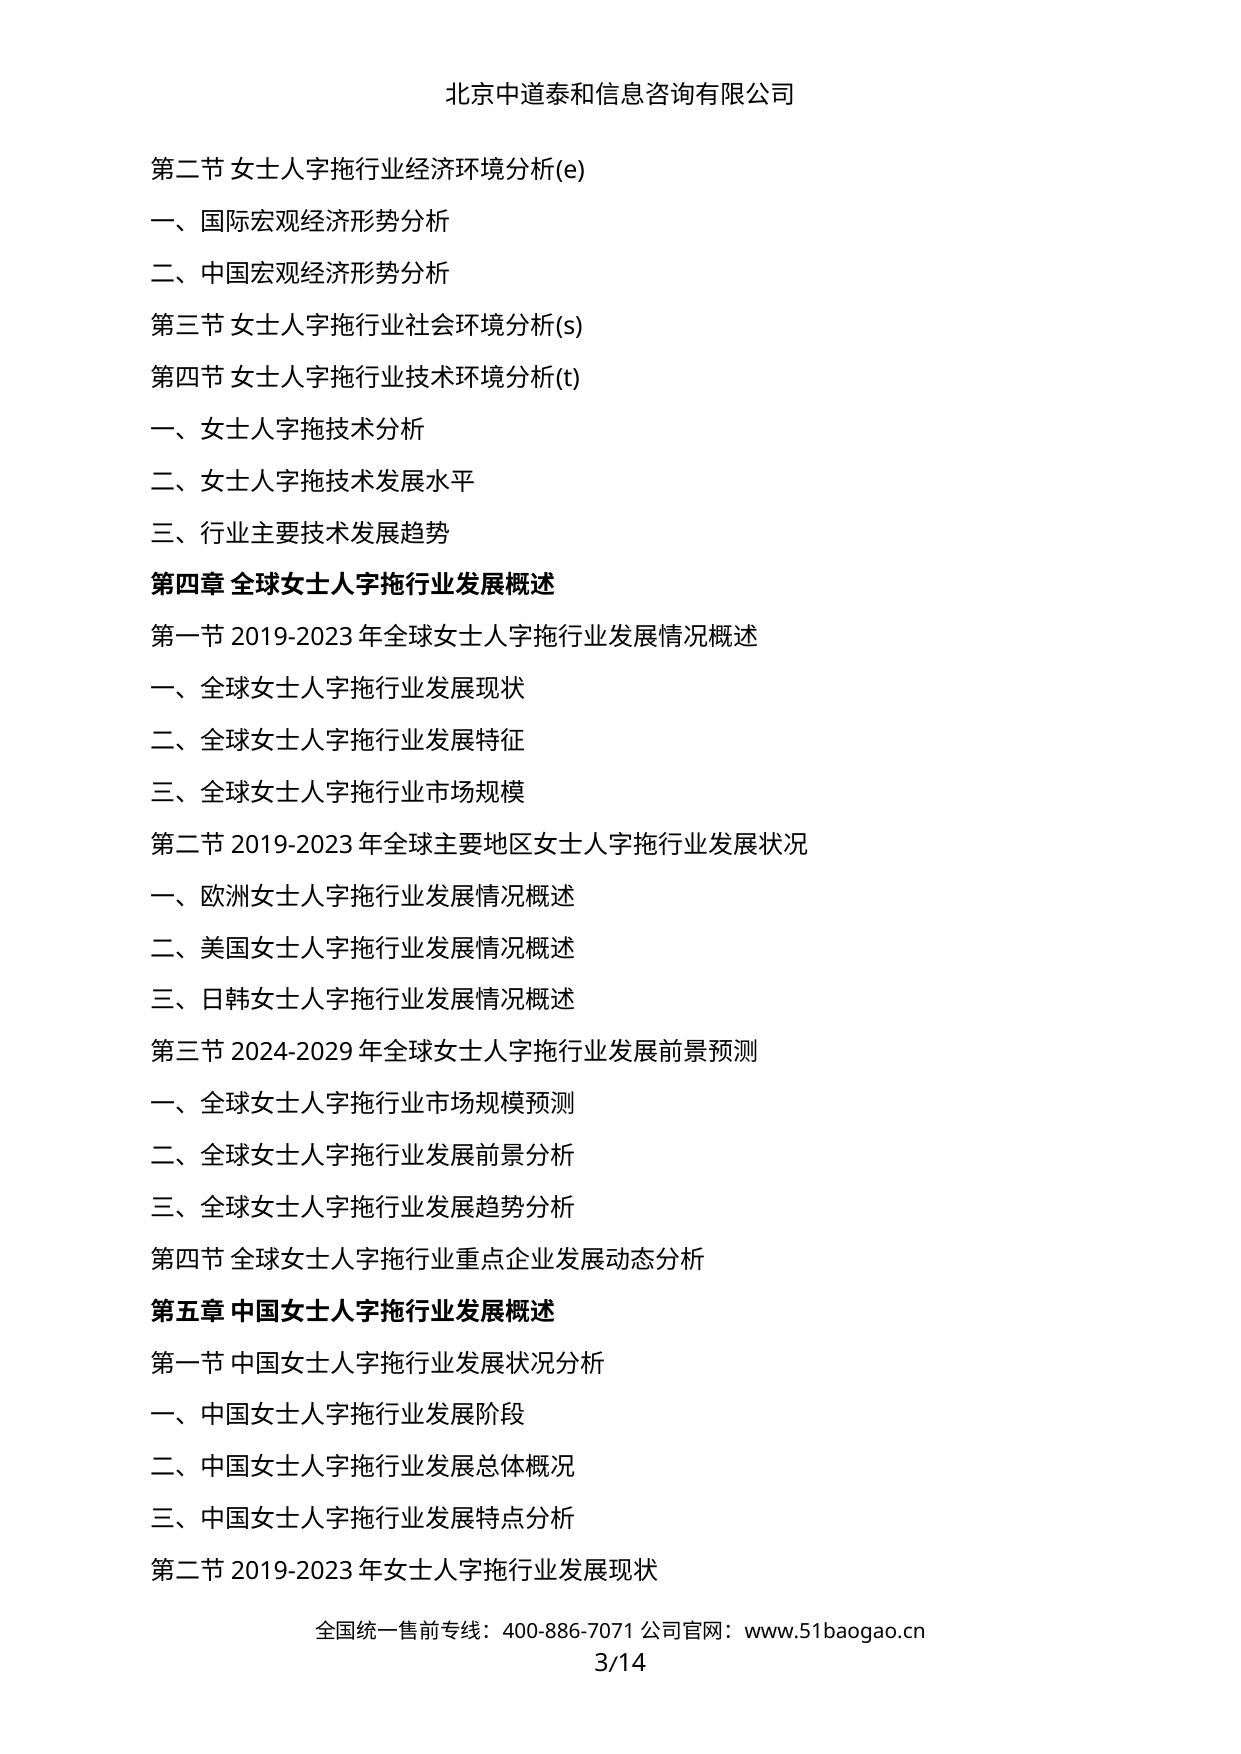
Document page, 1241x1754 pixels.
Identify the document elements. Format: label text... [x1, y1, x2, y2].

text 一、中国女士人字拖行业发展阶段 [150, 1395, 1090, 1431]
text 二、全球女士人字拖行业发展特征 [150, 721, 1090, 757]
text 第二节 2019-2023年女士人字拖行业发展现状 [150, 1551, 1090, 1587]
text 第四章 全球女士人字拖行业发展概述 [150, 565, 1090, 601]
text 第一节 2019-2023年全球女士人字拖行业发展情况概述 [150, 617, 1090, 653]
text 二、中国宏观经济形势分析 [150, 254, 1090, 290]
text 第四节 全球女士人字拖行业重点企业发展动态分析 [150, 1239, 1090, 1276]
text 一、欧洲女士人字拖行业发展情况概述 [150, 876, 1090, 912]
text 三、全球女士人字拖行业市场规模 [150, 772, 1090, 809]
text 三、行业主要技术发展趋势 [150, 513, 1090, 549]
text 第一节 中国女士人字拖行业发展状况分析 [150, 1343, 1090, 1379]
text 第二节 女士人字拖行业经济环境分析(e) [150, 150, 1090, 186]
text 二、中国女士人字拖行业发展总体概况 [150, 1447, 1090, 1483]
text 第五章 中国女士人字拖行业发展概述 [150, 1291, 1090, 1327]
text 一、全球女士人字拖行业市场规模预测 [150, 1084, 1090, 1120]
text 一、国际宏观经济形势分析 [150, 202, 1090, 238]
text 第三节 2024-2029年全球女士人字拖行业发展前景预测 [150, 1032, 1090, 1068]
text 三、日韩女士人字拖行业发展情况概述 [150, 980, 1090, 1016]
text 三、全球女士人字拖行业发展趋势分析 [150, 1187, 1090, 1224]
text 一、全球女士人字拖行业发展现状 [150, 669, 1090, 705]
text 三、中国女士人字拖行业发展特点分析 [150, 1499, 1090, 1535]
text 第二节 2019-2023年全球主要地区女士人字拖行业发展状况 [150, 824, 1090, 861]
text 二、女士人字拖技术发展水平 [150, 461, 1090, 497]
text 第四节 女士人字拖行业技术环境分析(t) [150, 357, 1090, 394]
text 第三节 女士人字拖行业社会环境分析(s) [150, 306, 1090, 342]
text 二、全球女士人字拖行业发展前景分析 [150, 1136, 1090, 1172]
text 一、女士人字拖技术分析 [150, 409, 1090, 446]
text 二、美国女士人字拖行业发展情况概述 [150, 928, 1090, 964]
